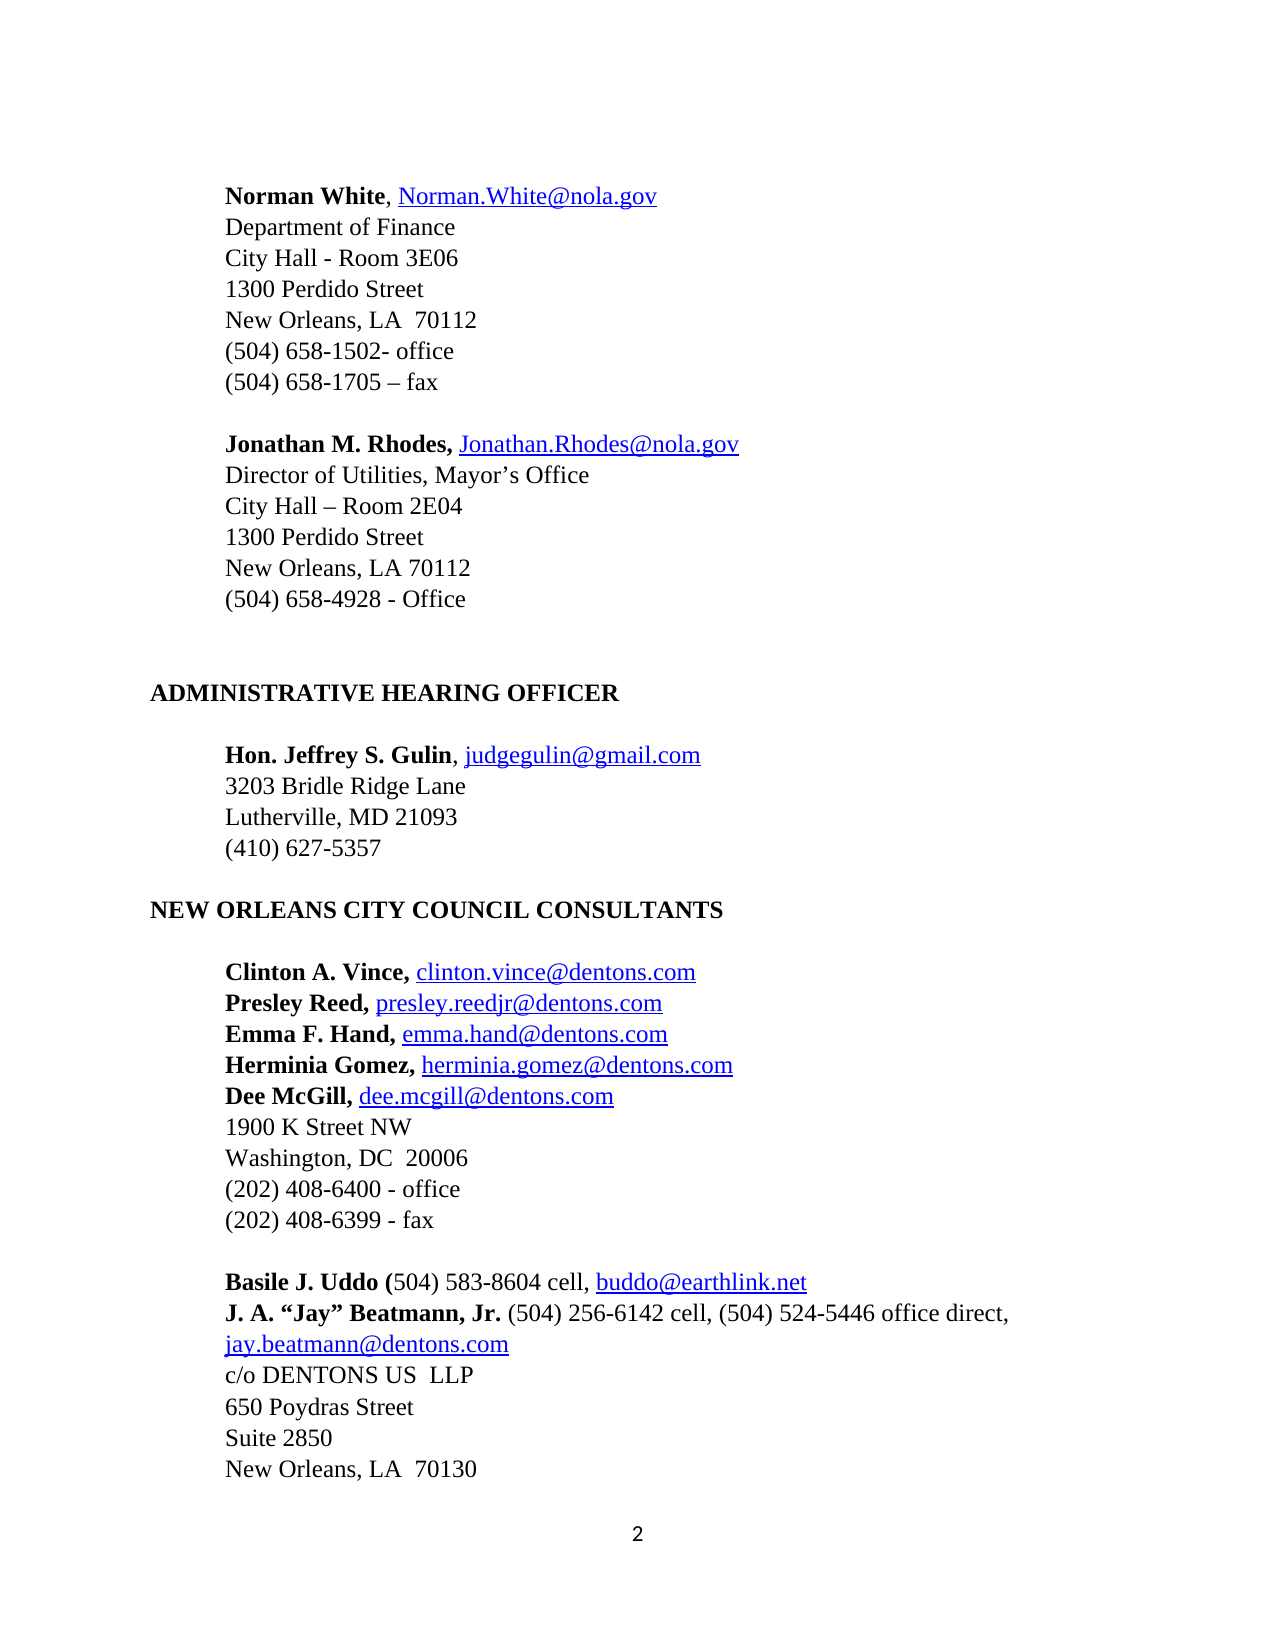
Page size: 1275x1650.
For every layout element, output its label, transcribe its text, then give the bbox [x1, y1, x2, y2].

text (504) 658-1502- office [225, 336, 1125, 365]
text Emma F. Hand, emma.hand@dentons.com [225, 1019, 1125, 1048]
text Suite 2850 [225, 1423, 1125, 1451]
text NEW ORLEANS CITY COUNCIL CONSULTANTS [150, 895, 1125, 924]
text (504) 658-1705 – fax [225, 367, 1125, 396]
text New Orleans, LA 70130 [225, 1454, 1125, 1482]
text (410) 627-5357 [150, 833, 1125, 862]
text Jonathan M. Rhodes, Jonathan.Rhodes@nola.gov [150, 429, 1125, 458]
text Department of Finance [150, 212, 1125, 241]
text J. A. “Jay” Beatmann, Jr. (504) 256-6142 cell, (504) 524-5446 office direct, jay.beatmann@dentons.com [225, 1298, 1125, 1358]
text City Hall – Room 2E04 [150, 491, 1125, 520]
text New Orleans, LA 70112 [225, 305, 1125, 334]
text ADMINISTRATIVE HEARING OFFICER [150, 678, 1125, 706]
text Dee McGill, dee.mcgill@dentons.com [150, 1081, 1125, 1110]
text 1300 Perdido Street [150, 522, 1125, 551]
text 650 Poydras Street [225, 1392, 1125, 1420]
text Lutherville, MD 21093 [150, 802, 1125, 831]
text Washington, DC 20006 [225, 1143, 1125, 1172]
text 3203 Bridle Ridge Lane [150, 771, 1125, 799]
text Clinton A. Vince, clinton.vince@dentons.com [150, 957, 1125, 986]
text Basile J. Uddo (504) 583-8604 cell, buddo@earthlink.net [225, 1267, 1125, 1296]
text Herminia Gomez, herminia.gomez@dentons.com [225, 1050, 1125, 1079]
text 1300 Perdido Street [225, 274, 1125, 303]
text Presley Reed, presley.reedjr@dentons.com [150, 988, 1125, 1017]
text City Hall - Room 3E06 [225, 243, 1125, 272]
text (202) 408-6400 - office [225, 1174, 1125, 1203]
text Hon. Jeffrey S. Gulin, judgegulin@gmail.com [150, 740, 1125, 768]
text 1900 K Street NW [225, 1112, 1125, 1141]
text (504) 658-4928 - Office [150, 584, 1125, 613]
text Director of Utilities, Mayor’s Office [225, 460, 1125, 489]
text c/o DENTONS US LLP [225, 1361, 1125, 1389]
text New Orleans, LA 70112 [150, 553, 1125, 582]
text Norman White, Norman.White@nola.gov [150, 181, 1125, 210]
text (202) 408-6399 - fax [225, 1205, 1125, 1234]
